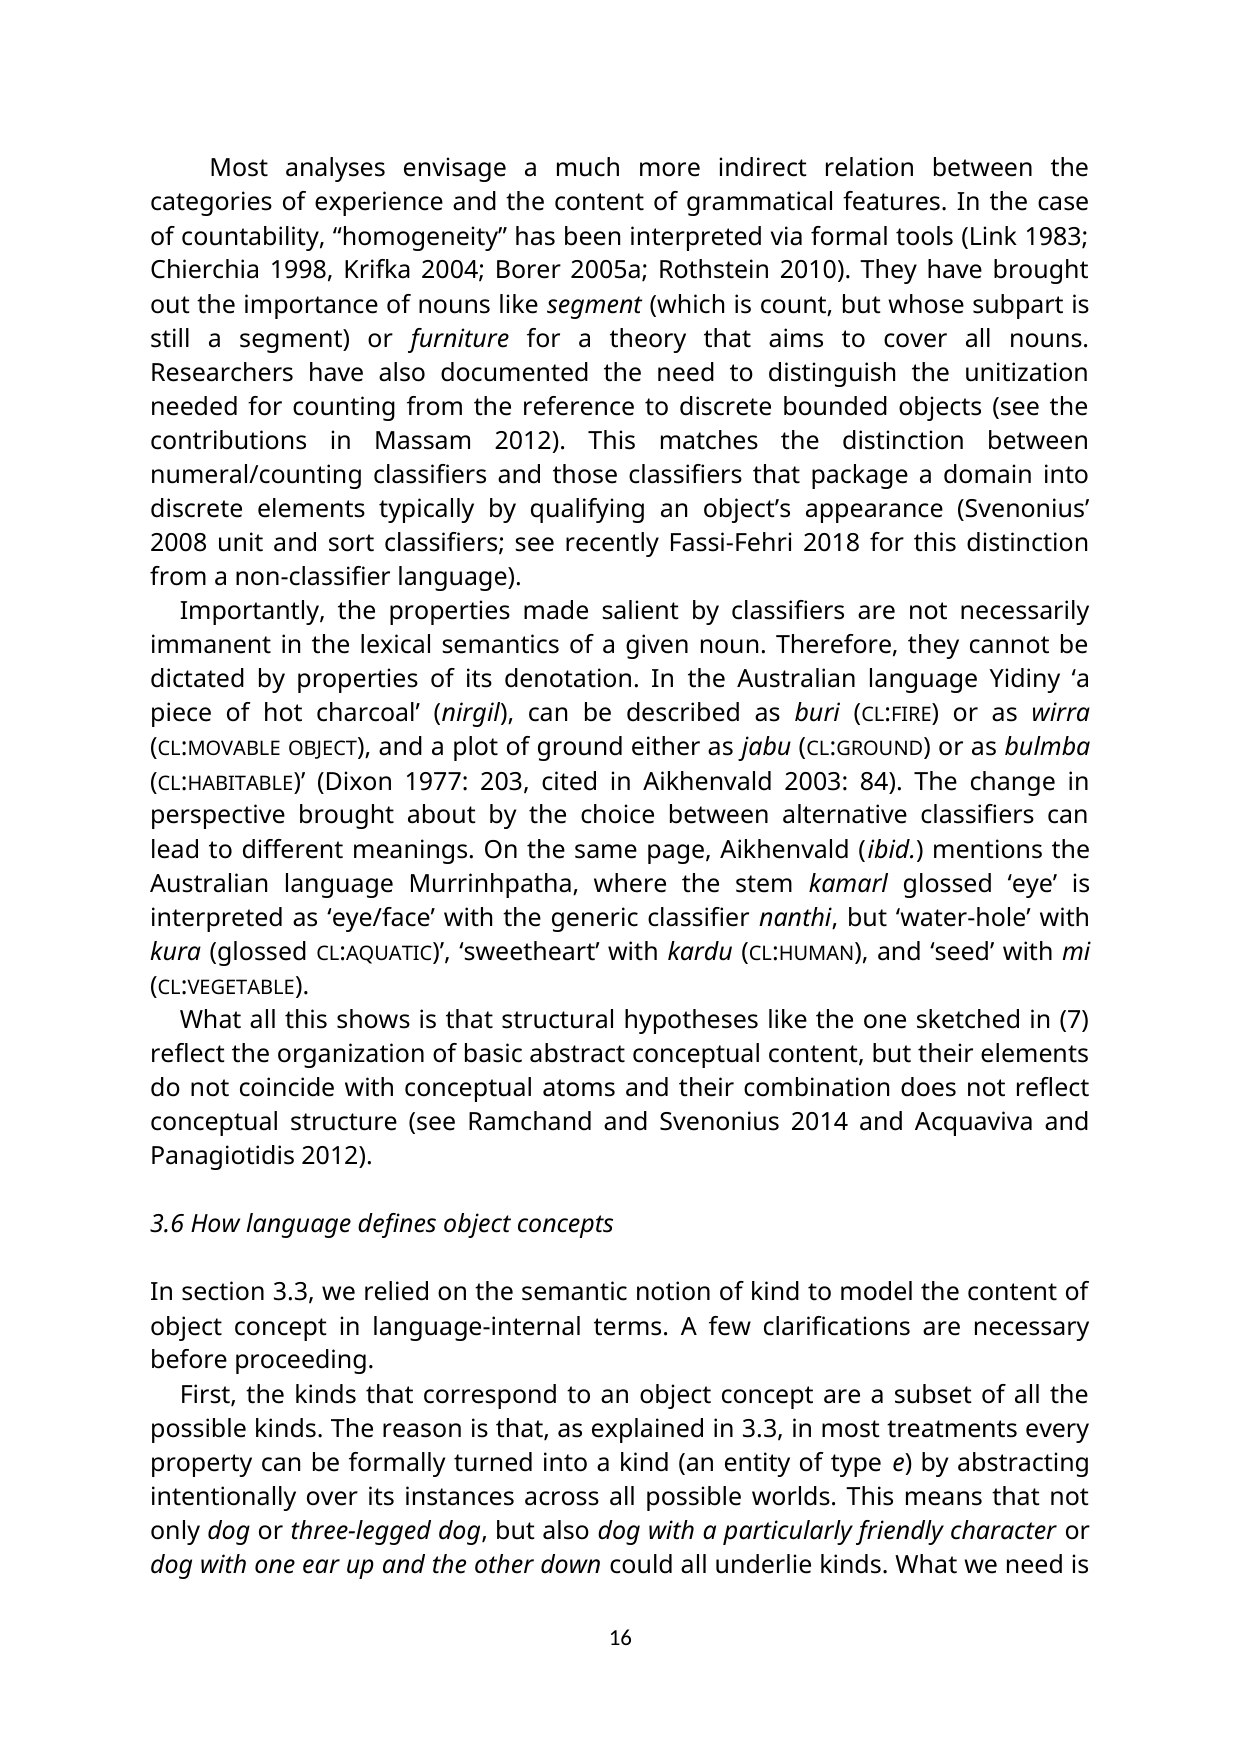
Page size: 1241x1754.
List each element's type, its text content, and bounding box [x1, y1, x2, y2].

text In section 3.3, we relied on the semantic notion of kind to model the content of object concept in language-internal terms. A few clarifications are necessary before proceeding. [150, 1274, 1090, 1376]
text Most analyses envisage a much more indirect relation between the categories of experience and the content of grammatical features. In the case of countability, “homogeneity” has been interpreted via formal tools (Link 1983; Chierchia 1998, Krifka 2004; Borer 2005a; Rothstein 2010). They have brought out the importance of nouns like segment (which is count, but whose subpart is still a segment) or furniture for a theory that aims to cover all nouns. Researchers have also documented the need to distinguish the unitization needed for counting from the reference to discrete bounded objects (see the contributions in Massam 2012). This matches the distinction between numeral/counting classifiers and those classifiers that package a domain into discrete elements typically by qualifying an object’s appearance (Svenonius’ 2008 unit and sort classifiers; see recently Fassi-Fehri 2018 for this distinction from a non-classifier language). [150, 150, 1090, 593]
text 3.6 How language defines object concepts [150, 1206, 1090, 1240]
text Importantly, the properties made salient by classifiers are not necessarily immanent in the lexical semantics of a given noun. Therefore, they cannot be dictated by properties of its denotation. In the Australian language Yidiny ‘a piece of hot charcoal’ (nirgil), can be described as buri (cl:fire) or as wirra (cl:movable object), and a plot of ground either as jabu (cl:ground) or as bulmba (cl:habitable)’ (Dixon 1977: 203, cited in Aikhenvald 2003: 84). The change in perspective brought about by the choice between alternative classifiers can lead to different meanings. On the same page, Aikhenvald (ibid.) mentions the Australian language Murrinhpatha, where the stem kamarl glossed ‘eye’ is interpreted as ‘eye/face’ with the generic classifier nanthi, but ‘water-hole’ with kura (glossed cl:aquatic)’, ‘sweetheart’ with kardu (cl:human), and ‘seed’ with mi (cl:vegetable). [150, 593, 1090, 1002]
text What all this shows is that structural hypotheses like the one sketched in (7) reflect the organization of basic abstract conceptual content, but their elements do not coincide with conceptual atoms and their combination does not reflect conceptual structure (see Ramchand and Svenonius 2014 and Acquaviva and Panagiotidis 2012). [150, 1002, 1090, 1172]
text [150, 1376, 1090, 1581]
